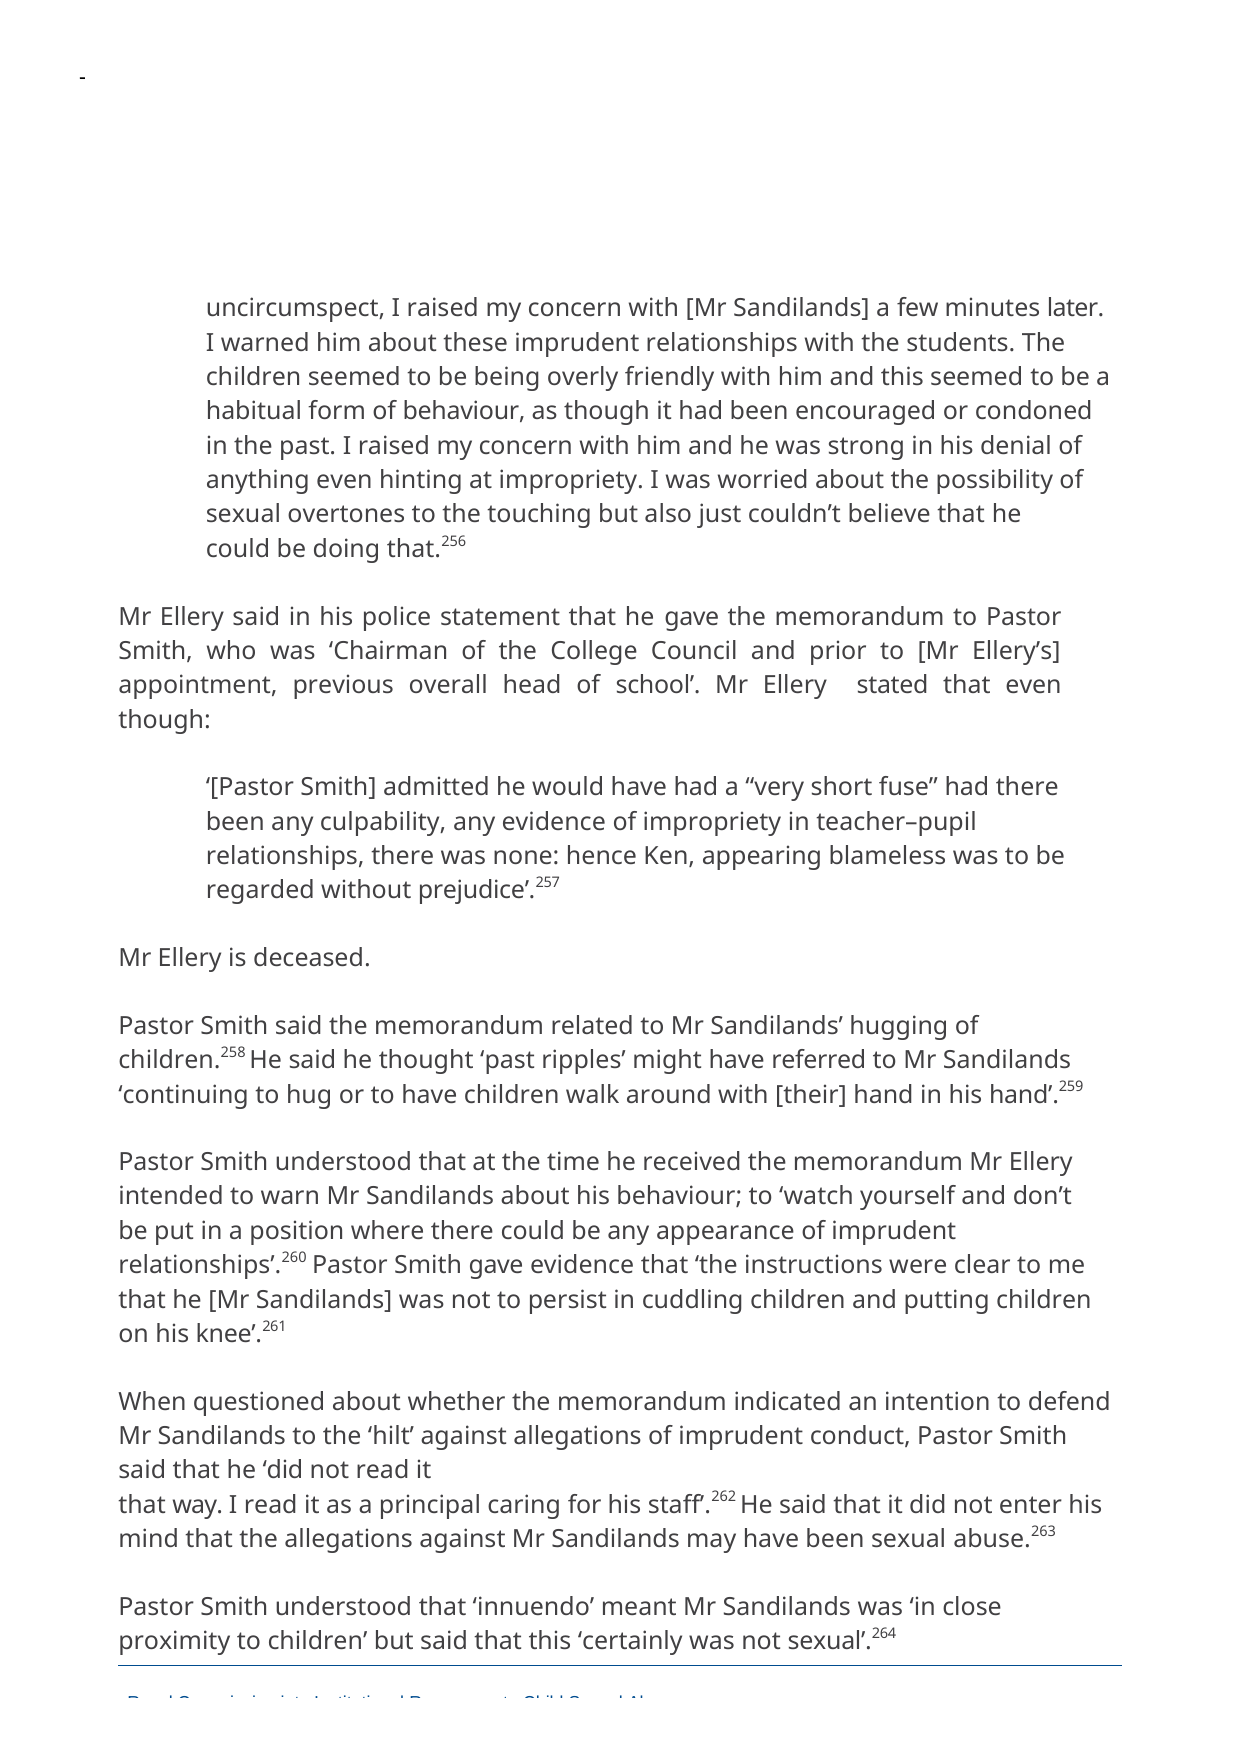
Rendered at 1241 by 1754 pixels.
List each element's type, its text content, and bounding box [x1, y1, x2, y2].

text When questioned about whether the memorandum indicated an intention to defend Mr Sandilands to the ‘hilt’ against allegations of imprudent conduct, Pastor Smith said that he ‘did not read it [118, 1383, 1117, 1486]
text Pastor Smith said the memorandum related to Mr Sandilands’ hugging of children.258 He said he thought ‘past ripples’ might have referred to Mr Sandilands ‘continuing to hug or to have children walk around with [their] hand in his hand’.259 [118, 1007, 1105, 1110]
text Pastor Smith understood that ‘innuendo’ meant Mr Sandilands was ‘in close proximity to children’ but said that this ‘certainly was not sexual’.264 [118, 1588, 1097, 1657]
text ‘[Pastor Smith] admitted he would have had a “very short fuse” had there been any culpability, any evidence of impropriety in teacher–pupil relationships, there was none: hence Ken, appearing blameless was to be regarded without prejudice’.257 [206, 769, 1076, 906]
text Pastor Smith understood that at the time he received the memorandum Mr Ellery intended to warn Mr Sandilands about his behaviour; to ‘watch yourself and don’t be put in a position where there could be any appearance of imprudent relationships’.260 Pastor Smith gave evidence that ‘the instructions were clear to me that he [Mr Sandilands] was not to persist in cuddling children and putting children on his knee’.261 [118, 1144, 1105, 1350]
text could be doing that.256 [206, 531, 1001, 565]
text Mr Ellery is deceased. [118, 939, 1001, 974]
text that way. I read it as a principal caring for his staff’.262 He said that it did not enter his mind that the allegations against Mr Sandilands may have been sexual abuse.263 [118, 1486, 1105, 1555]
text uncircumspect, I raised my concern with [Mr Sandilands] a few minutes later. I warned him about these imprudent relationships with the students. The children seemed to be being overly friendly with him and this seemed to be a habitual form of behaviour, as though it had been encouraged or condoned in the past. I raised my concern with him and he was strong in his denial of anything even hinting at impropriety. I was worried about the possibility of sexual overtones to the touching but also just couldn’t believe that he [206, 290, 1113, 530]
text Mr Ellery said in his police statement that he gave the memorandum to Pastor Smith, who was ‘Chairman of the College Council and prior to [Mr Ellery’s] appointment, previous overall head of school’. Mr Ellery stated that even though: [118, 598, 1062, 736]
